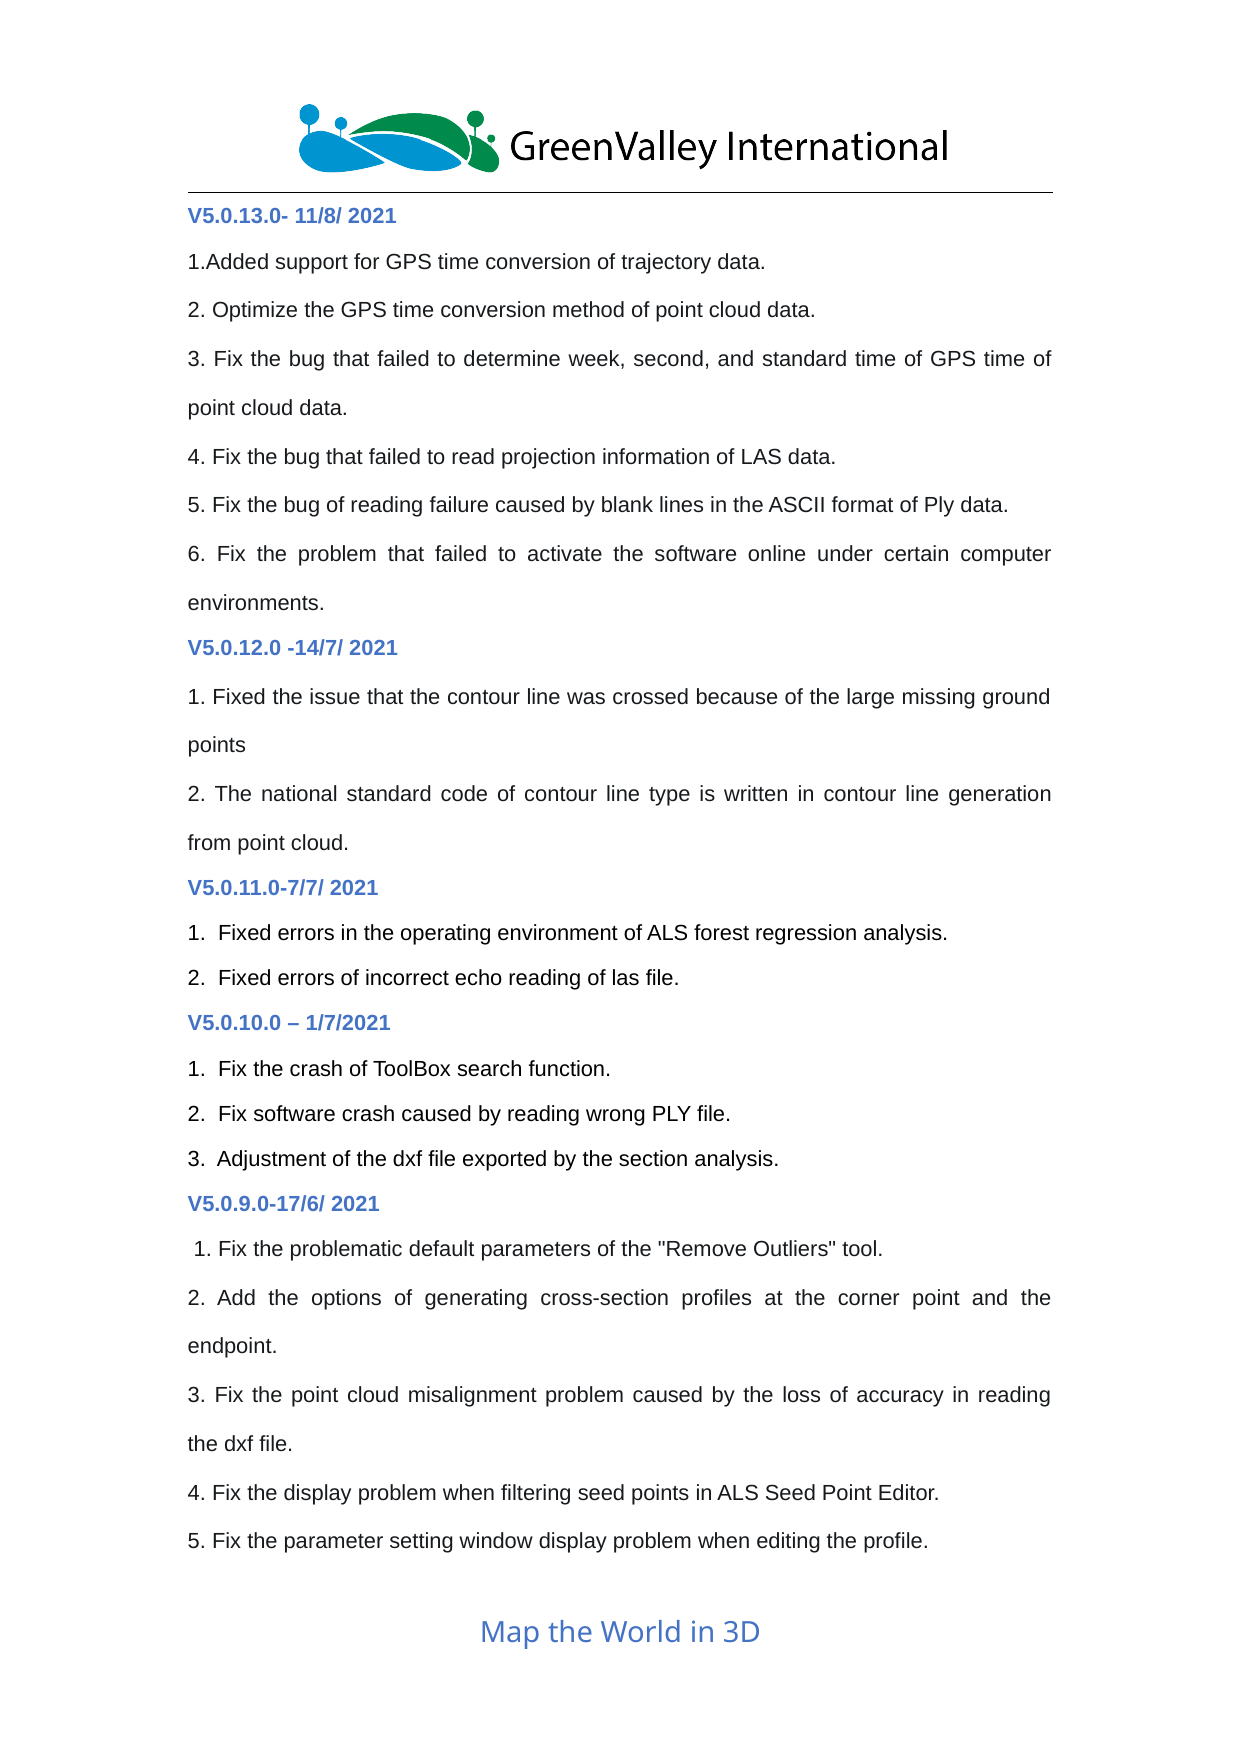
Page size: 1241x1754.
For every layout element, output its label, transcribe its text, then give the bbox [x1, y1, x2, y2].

picture [278, 88, 963, 190]
text 2. Fixed errors of incorrect echo reading of las file. [187, 962, 1053, 994]
text V5.0.12.0 -14/7/ 2021 1. Fixed the issue that the contour line was crossed because of the large missing ground points 2. The national standard code of contour line type is written in contour line generation from point cloud. [187, 631, 1053, 859]
text V5.0.10.0 – 1/7/2021 [187, 1007, 1053, 1039]
text 2. Fix software crash caused by reading wrong PLY file. [187, 1097, 1053, 1129]
text 3. Adjustment of the dxf file exported by the section analysis. [187, 1142, 1053, 1174]
text V5.0.9.0-17/6/ 2021 [187, 1187, 1053, 1219]
text V5.0.13.0- 11/8/ 2021 [187, 200, 1053, 232]
text V5.0.11.0-7/7/ 2021 [187, 871, 1053, 904]
text 1. Fixed errors in the operating environment of ALS forest regression analysis. [187, 916, 1053, 949]
text 1.Added support for GPS time conversion of trajectory data. 2. Optimize the GPS time conversion method of point cloud data. 3. Fix the bug that failed to determine week, second, and standard time of GPS time of point cloud data. 4. Fix the bug that failed to read projection information of LAS data. 5. Fix the bug of reading failure caused by blank lines in the ASCII format of Ply data. 6. Fix the problem that failed to activate the software online under certain computer environments. [187, 245, 1053, 619]
text 1. Fix the crash of ToolBox search function. [187, 1052, 1053, 1084]
